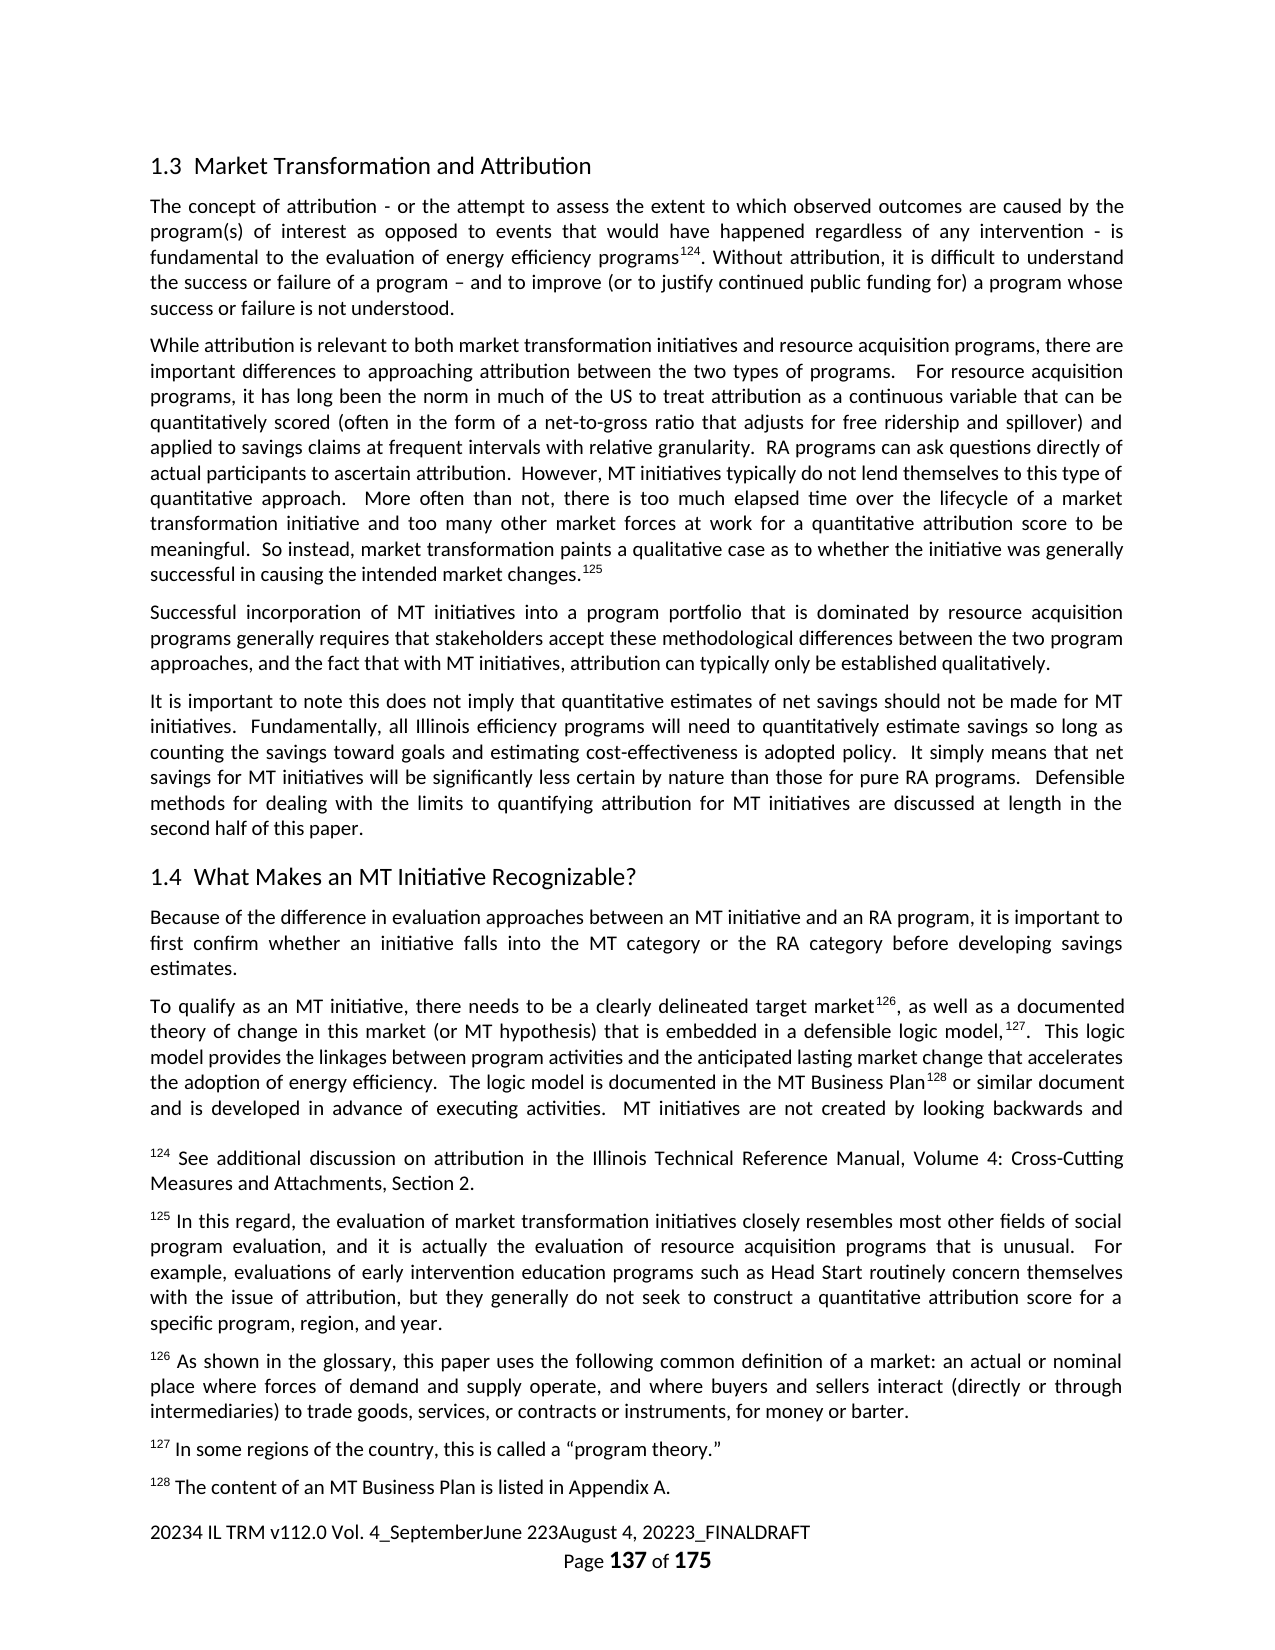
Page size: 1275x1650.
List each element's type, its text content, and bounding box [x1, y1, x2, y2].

text To qualify as an MT initiative, there needs to be a clearly delineated target market, as well as a documented theory of change in this market (or MT hypothesis) that is embedded in a defensible logic model,. This logic model provides the linkages between program activities and the anticipated lasting market change that accelerates the adoption of energy efficiency. The logic model is documented in the MT Business Plan or similar document and is developed in advance of executing activities. MT initiatives are not created by looking backwards and claiming credit for market changes from previous programs. Nor are all “upstream” programs MT by default. For example, the upstream program may not result in any lasting change to the market and once the incentive is removed the market reverts to its prior condition. [150, 993, 1125, 1120]
subtitle What Makes an MT Initiative Recognizable? [150, 861, 1125, 892]
subtitle Market Transformation and Attribution [150, 150, 1125, 181]
text Successful incorporation of MT initiatives into a program portfolio that is dominated by resource acquisition programs generally requires that stakeholders accept these methodological differences between the two program approaches, and the fact that with MT initiatives, attribution can typically only be established qualitatively. [150, 599, 1125, 676]
text The concept of attribution - or the attempt to assess the extent to which observed outcomes are caused by the program(s) of interest as opposed to events that would have happened regardless of any intervention - is fundamental to the evaluation of energy efficiency programs. Without attribution, it is difficult to understand the success or failure of a program – and to improve (or to justify continued public funding for) a program whose success or failure is not understood. [150, 193, 1125, 320]
text It is important to note this does not imply that quantitative estimates of net savings should not be made for MT initiatives. Fundamentally, all Illinois efficiency programs will need to quantitatively estimate savings so long as counting the savings toward goals and estimating cost-effectiveness is adopted policy. It simply means that net savings for MT initiatives will be significantly less certain by nature than those for pure RA programs. Defensible methods for dealing with the limits to quantifying attribution for MT initiatives are discussed at length in the second half of this paper. [150, 688, 1125, 841]
text Because of the difference in evaluation approaches between an MT initiative and an RA program, it is important to first confirm whether an initiative falls into the MT category or the RA category before developing savings estimates. [150, 904, 1125, 981]
text While attribution is relevant to both market transformation initiatives and resource acquisition programs, there are important differences to approaching attribution between the two types of programs. For resource acquisition programs, it has long been the norm in much of the US to treat attribution as a continuous variable that can be quantitatively scored (often in the form of a net-to-gross ratio that adjusts for free ridership and spillover) and applied to savings claims at frequent intervals with relative granularity. RA programs can ask questions directly of actual participants to ascertain attribution. However, MT initiatives typically do not lend themselves to this type of quantitative approach. More often than not, there is too much elapsed time over the lifecycle of a market transformation initiative and too many other market forces at work for a quantitative attribution score to be meaningful. So instead, market transformation paints a qualitative case as to whether the initiative was generally successful in causing the intended market changes. [150, 333, 1125, 587]
